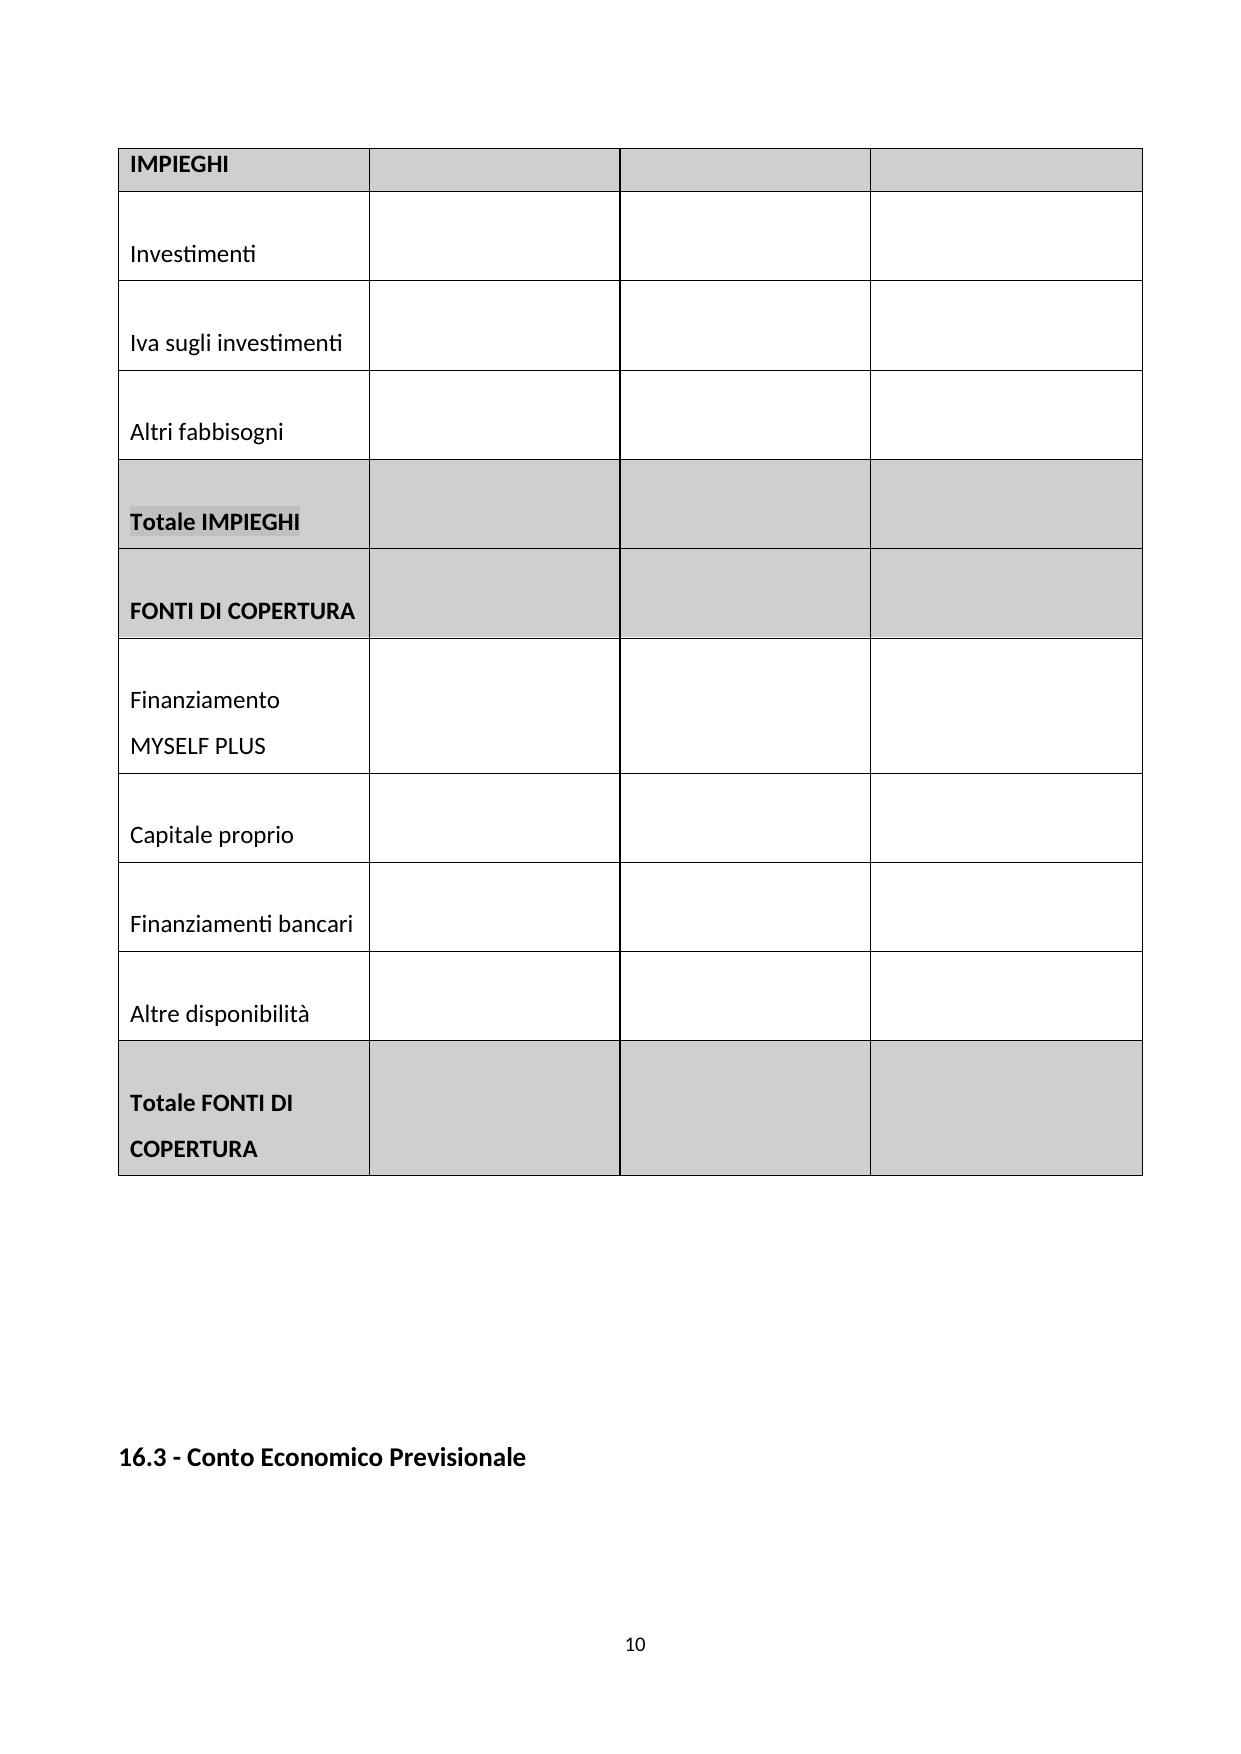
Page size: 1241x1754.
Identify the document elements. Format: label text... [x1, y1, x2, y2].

table_cell [621, 1041, 870, 1175]
table_cell Finanziamenti bancari [119, 863, 369, 951]
table_cell [370, 863, 619, 951]
table_cell [621, 281, 870, 370]
table_header Anno 3 [871, 149, 1142, 191]
text 16.3 - Conto Economico Previsionale [118, 1441, 1152, 1473]
table_header Anno 1 [370, 149, 619, 191]
table_cell [370, 639, 619, 772]
table_cell [621, 371, 870, 459]
table_cell [621, 549, 870, 637]
table_cell Totale IMPIEGHI [119, 460, 369, 548]
table_header IMPIEGHI [119, 149, 369, 191]
table_cell [871, 952, 1142, 1040]
table_cell [370, 192, 619, 280]
table_cell [370, 774, 619, 862]
table_cell Altri fabbisogni [119, 371, 369, 459]
table_cell [621, 460, 870, 548]
table_cell [621, 774, 870, 862]
table_cell [370, 281, 619, 370]
table_cell [621, 863, 870, 951]
table_cell [370, 371, 619, 459]
table_cell Totale FONTI DI COPERTURA [119, 1041, 369, 1175]
table_cell [370, 549, 619, 637]
table_cell Investimenti [119, 192, 369, 280]
table_cell [871, 460, 1142, 548]
table_cell [871, 549, 1142, 637]
table_cell [370, 952, 619, 1040]
table_cell Capitale proprio [119, 774, 369, 862]
table_header Anno 2 [621, 149, 870, 191]
table_cell [370, 460, 619, 548]
table_cell [871, 639, 1142, 772]
table_cell [871, 192, 1142, 280]
table_cell [871, 1041, 1142, 1175]
table_cell [370, 1041, 619, 1175]
table_cell Iva sugli investimenti [119, 281, 369, 370]
table_cell FONTI DI COPERTURA [119, 549, 369, 637]
table_cell Finanziamento MYSELF PLUS [119, 639, 369, 772]
table_cell [871, 774, 1142, 862]
table_cell [621, 639, 870, 772]
table_cell [871, 371, 1142, 459]
table_cell [621, 952, 870, 1040]
table_cell Altre disponibilità [119, 952, 369, 1040]
table_cell [871, 281, 1142, 370]
table_cell [871, 863, 1142, 951]
table_cell [621, 192, 870, 280]
